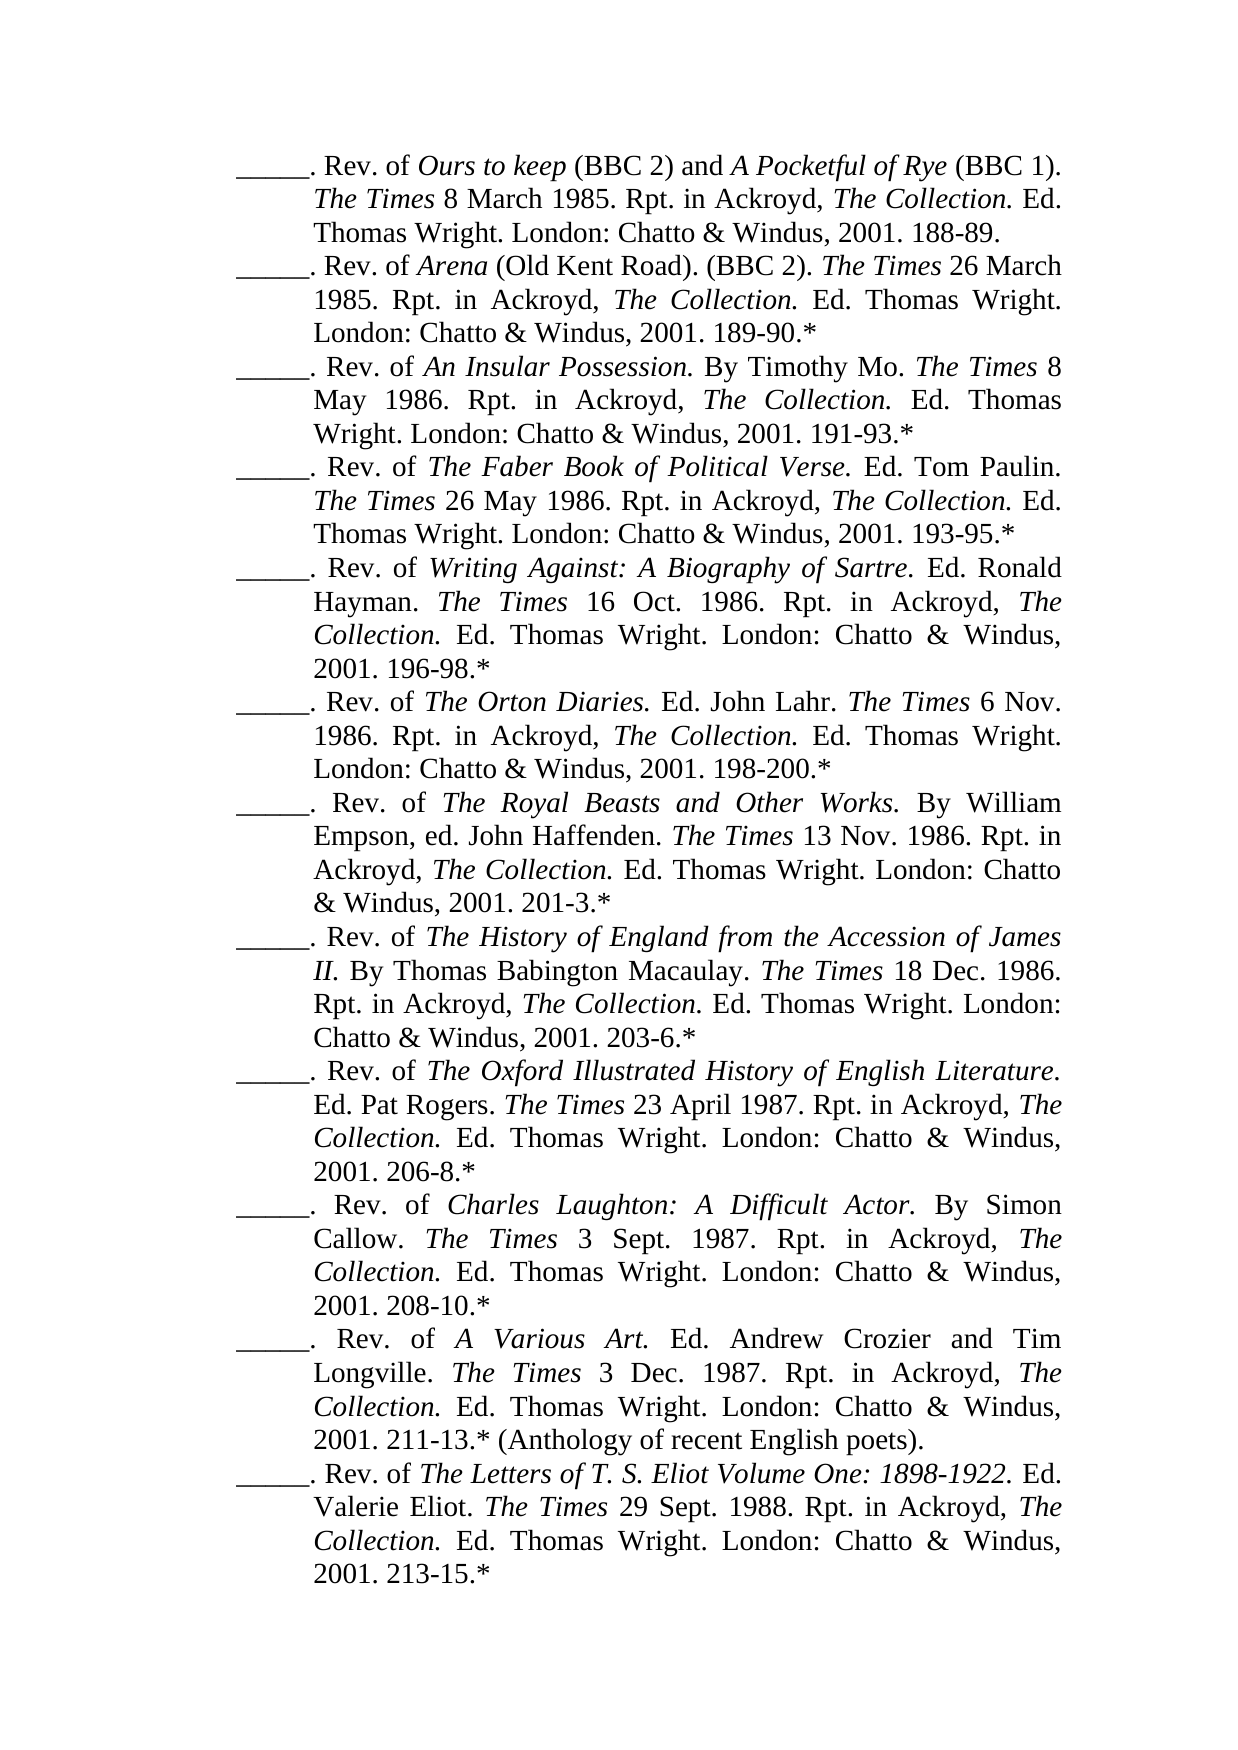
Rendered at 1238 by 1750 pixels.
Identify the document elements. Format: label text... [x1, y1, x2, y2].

text _____. Rev. of Arena (Old Kent Road). (BBC 2). The Times 26 March 1985. Rpt. in Ackroyd, The Collection. Ed. Thomas Wright. London: Chatto & Windus, 2001. 189-90.* [236, 248, 1062, 349]
text _____. Rev. of Charles Laughton: A Difficult Actor. By Simon Callow. The Times 3 Sept. 1987. Rpt. in Ackroyd, The Collection. Ed. Thomas Wright. London: Chatto & Windus, 2001. 208-10.* [236, 1187, 1062, 1322]
text _____. Rev. of Writing Against: A Biography of Sartre. Ed. Ronald Hayman. The Times 16 Oct. 1986. Rpt. in Ackroyd, The Collection. Ed. Thomas Wright. London: Chatto & Windus, 2001. 196-98.* [236, 550, 1062, 684]
text _____. Rev. of Ours to keep (BBC 2) and A Pocketful of Rye (BBC 1). The Times 8 March 1985. Rpt. in Ackroyd, The Collection. Ed. Thomas Wright. London: Chatto & Windus, 2001. 188-89. [236, 148, 1062, 248]
text _____. Rev. of The Royal Beasts and Other Works. By William Empson, ed. John Haffenden. The Times 13 Nov. 1986. Rpt. in Ackroyd, The Collection. Ed. Thomas Wright. London: Chatto & Windus, 2001. 201-3.* [236, 785, 1062, 919]
text _____. Rev. of The History of England from the Accession of James II. By Thomas Babington Macaulay. The Times 18 Dec. 1986. Rpt. in Ackroyd, The Collection. Ed. Thomas Wright. London: Chatto & Windus, 2001. 203-6.* [236, 919, 1062, 1053]
text _____. Rev. of An Insular Possession. By Timothy Mo. The Times 8 May 1986. Rpt. in Ackroyd, The Collection. Ed. Thomas Wright. London: Chatto & Windus, 2001. 191-93.* [236, 349, 1062, 449]
text _____. Rev. of The Orton Diaries. Ed. John Lahr. The Times 6 Nov. 1986. Rpt. in Ackroyd, The Collection. Ed. Thomas Wright. London: Chatto & Windus, 2001. 198-200.* [236, 684, 1062, 785]
text _____. Rev. of A Various Art. Ed. Andrew Crozier and Tim Longville. The Times 3 Dec. 1987. Rpt. in Ackroyd, The Collection. Ed. Thomas Wright. London: Chatto & Windus, 2001. 211-13.* (Anthology of recent English poets). [236, 1322, 1062, 1456]
text _____. Rev. of The Letters of T. S. Eliot Volume One: 1898-1922. Ed. Valerie Eliot. The Times 29 Sept. 1988. Rpt. in Ackroyd, The Collection. Ed. Thomas Wright. London: Chatto & Windus, 2001. 213-15.* [236, 1456, 1062, 1590]
text _____. Rev. of The Oxford Illustrated History of English Literature. Ed. Pat Rogers. The Times 23 April 1987. Rpt. in Ackroyd, The Collection. Ed. Thomas Wright. London: Chatto & Windus, 2001. 206-8.* [236, 1053, 1062, 1187]
text _____. Rev. of The Faber Book of Political Verse. Ed. Tom Paulin. The Times 26 May 1986. Rpt. in Ackroyd, The Collection. Ed. Thomas Wright. London: Chatto & Windus, 2001. 193-95.* [236, 449, 1062, 550]
